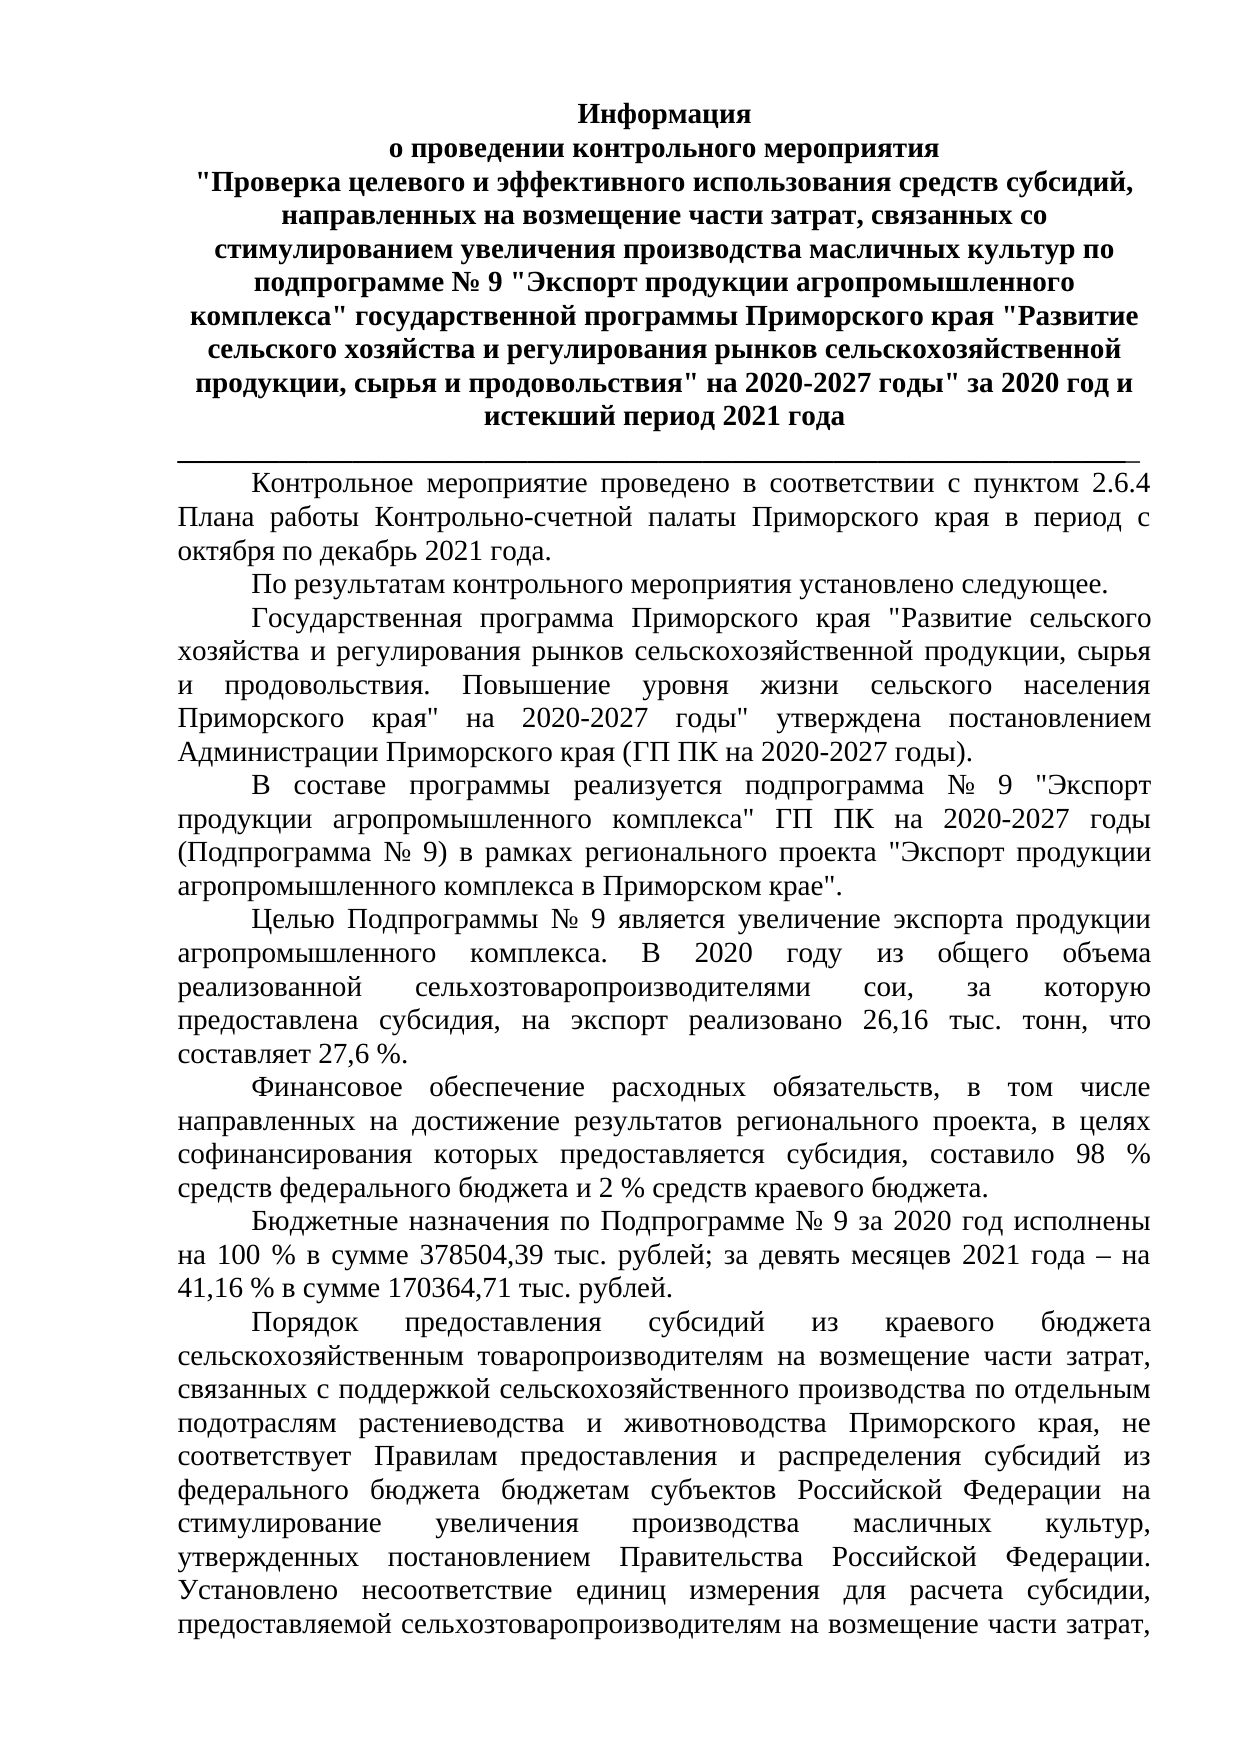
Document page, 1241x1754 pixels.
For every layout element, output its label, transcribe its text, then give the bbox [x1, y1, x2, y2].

text Финансовое обеспечение расходных обязательств, в том числе направленных на достижение результатов регионального проекта, в целях софинансирования которых предоставляется субсидия, составило 98 % средств федерального бюджета и 2 % средств краевого бюджета. [177, 1069, 1152, 1203]
text Бюджетные назначения по Подпрограмме № 9 за 2020 год исполнены на 100 % в сумме 378504,39 тыс. рублей; за девять месяцев 2021 года – на 41,16 % в сумме 170364,71 тыс. рублей. [177, 1203, 1152, 1304]
text о проведении контрольного мероприятия [177, 130, 1152, 164]
text Информация [177, 97, 1152, 130]
text Контрольное мероприятие проведено в соответствии с пунктом 2.6.4 Плана работы Контрольно-счетной палаты Приморского края в период с октября по декабрь 2021 года. [177, 466, 1152, 566]
text По результатам контрольного мероприятия установлено следующее. [177, 566, 1152, 600]
text "Проверка целевого и эффективного использования средств субсидий, направленных на возмещение части затрат, связанных со стимулированием увеличения производства масличных культур по подпрограмме № 9 "Экспорт продукции агропромышленного комплекса" государственной программы Приморского края "Развитие сельского хозяйства и регулирования рынков сельскохозяйственной продукции, сырья и продовольствия" на 2020-2027 годы" за 2020 год и истекший период 2021 года [177, 164, 1152, 432]
text Целью Подпрограммы № 9 является увеличение экспорта продукции агропромышленного комплекса. В 2020 году из общего объема реализованной сельхозтоваропроизводителями сои, за которую предоставлена субсидия, на экспорт реализовано 26,16 тыс. тонн, что составляет 27,6 %. [177, 902, 1152, 1069]
text __________________________________________________________________ [177, 432, 1152, 466]
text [177, 1304, 1152, 1639]
text Государственная программа Приморского края "Развитие сельского хозяйства и регулирования рынков сельскохозяйственной продукции, сырья и продовольствия. Повышение уровня жизни сельского населения Приморского края" на 2020-2027 годы" утверждена постановлением Администрации Приморского края (ГП ПК на 2020-2027 годы). [177, 600, 1152, 767]
text В составе программы реализуется подпрограмма № 9 "Экспорт продукции агропромышленного комплекса" ГП ПК на 2020-2027 годы (Подпрограмма № 9) в рамках регионального проекта "Экспорт продукции агропромышленного комплекса в Приморском крае". [177, 767, 1152, 902]
